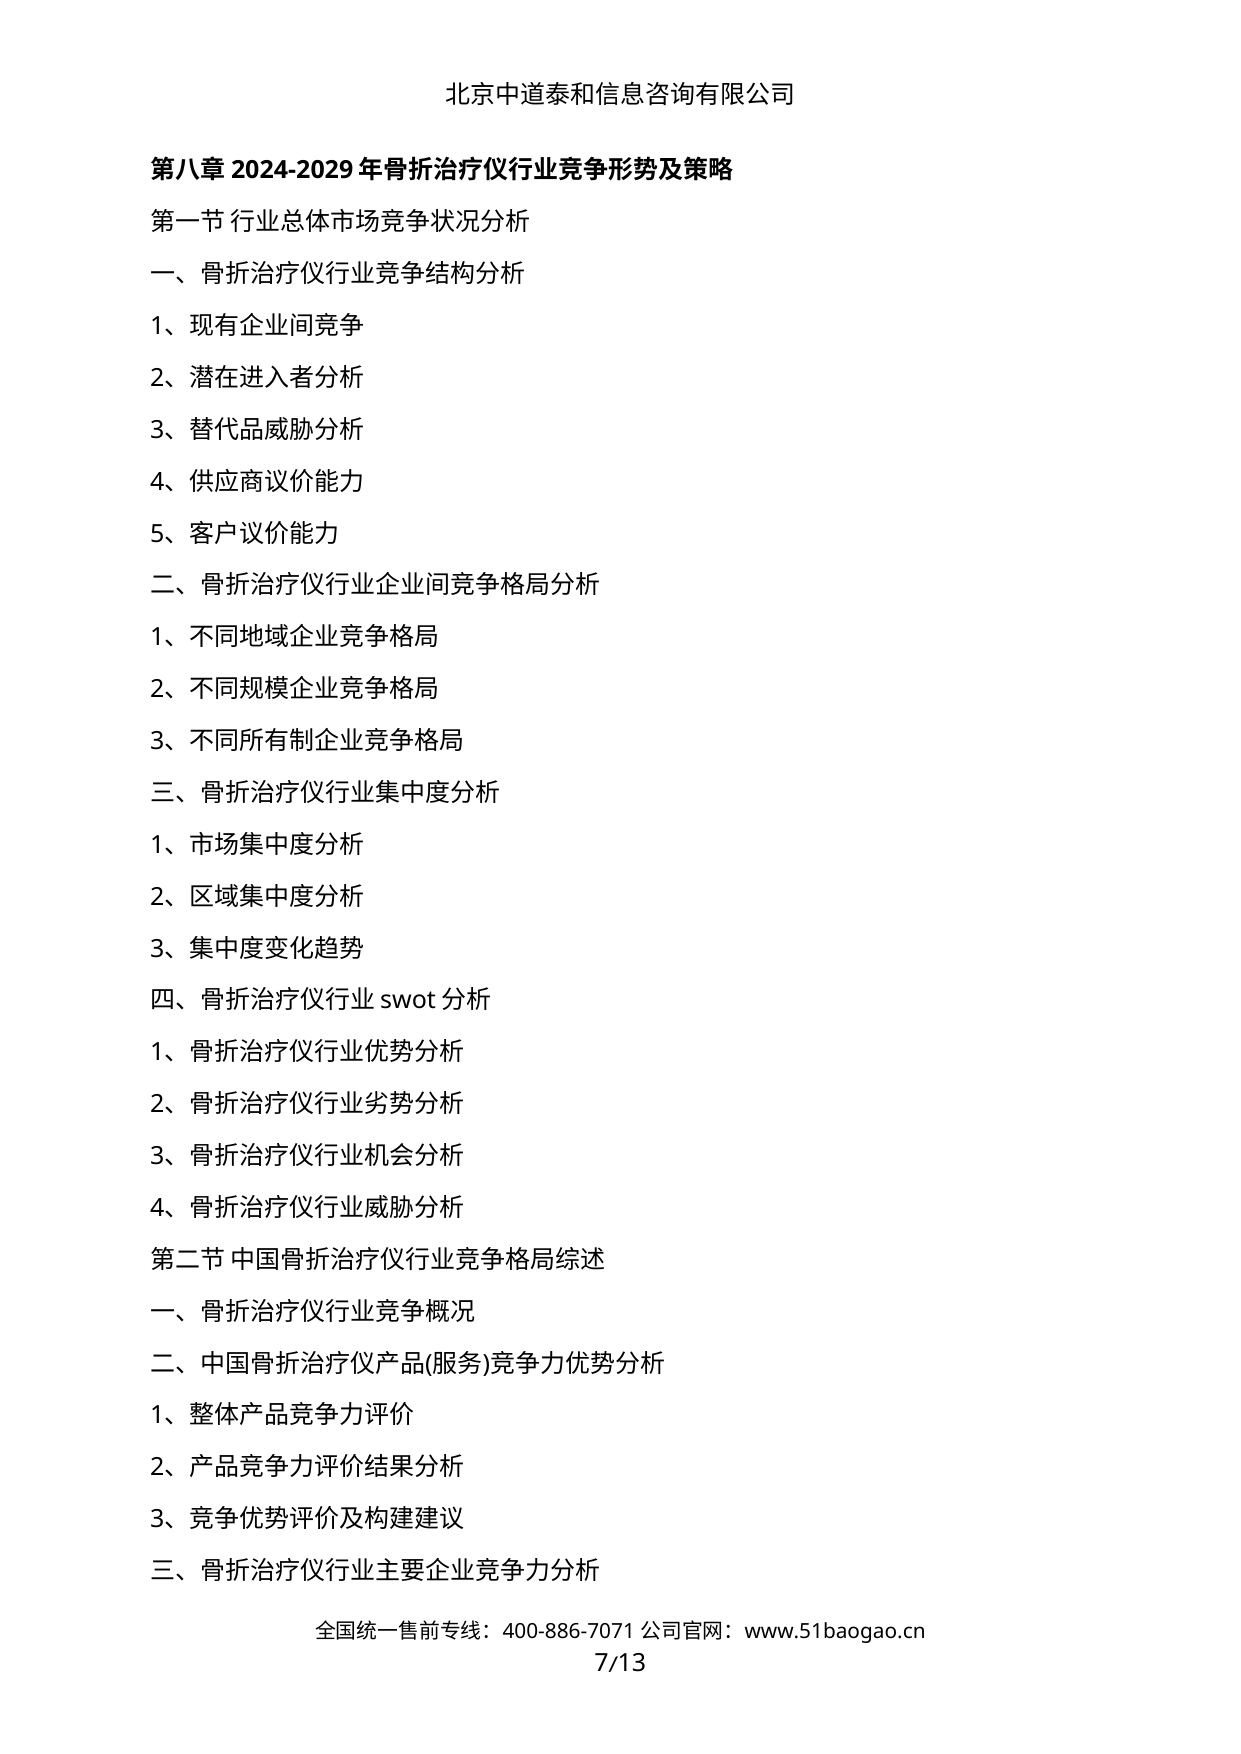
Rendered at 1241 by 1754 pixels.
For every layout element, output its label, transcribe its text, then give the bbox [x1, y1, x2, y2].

text 3、竞争优势评价及构建建议 [150, 1499, 1090, 1535]
text 2、骨折治疗仪行业劣势分析 [150, 1084, 1090, 1120]
text 三、骨折治疗仪行业主要企业竞争力分析 [150, 1551, 1090, 1587]
text 一、骨折治疗仪行业竞争概况 [150, 1291, 1090, 1327]
text 4、骨折治疗仪行业威胁分析 [150, 1187, 1090, 1224]
text 3、集中度变化趋势 [150, 928, 1090, 964]
text 1、整体产品竞争力评价 [150, 1395, 1090, 1431]
text 一、骨折治疗仪行业竞争结构分析 [150, 254, 1090, 290]
text 5、客户议价能力 [150, 513, 1090, 549]
text 2、产品竞争力评价结果分析 [150, 1447, 1090, 1483]
text 2、潜在进入者分析 [150, 357, 1090, 394]
text 2、不同规模企业竞争格局 [150, 669, 1090, 705]
text 1、市场集中度分析 [150, 824, 1090, 861]
text 3、不同所有制企业竞争格局 [150, 721, 1090, 757]
text 第一节 行业总体市场竞争状况分析 [150, 202, 1090, 238]
text 3、替代品威胁分析 [150, 409, 1090, 446]
text 1、现有企业间竞争 [150, 306, 1090, 342]
text 4、供应商议价能力 [150, 461, 1090, 497]
text 第八章 2024-2029年骨折治疗仪行业竞争形势及策略 [150, 150, 1090, 186]
text 2、区域集中度分析 [150, 876, 1090, 912]
text 三、骨折治疗仪行业集中度分析 [150, 772, 1090, 809]
text 3、骨折治疗仪行业机会分析 [150, 1136, 1090, 1172]
text 四、骨折治疗仪行业swot分析 [150, 980, 1090, 1016]
text 1、骨折治疗仪行业优势分析 [150, 1032, 1090, 1068]
text 二、骨折治疗仪行业企业间竞争格局分析 [150, 565, 1090, 601]
text 二、中国骨折治疗仪产品(服务)竞争力优势分析 [150, 1343, 1090, 1379]
text 1、不同地域企业竞争格局 [150, 617, 1090, 653]
text 第二节 中国骨折治疗仪行业竞争格局综述 [150, 1239, 1090, 1276]
